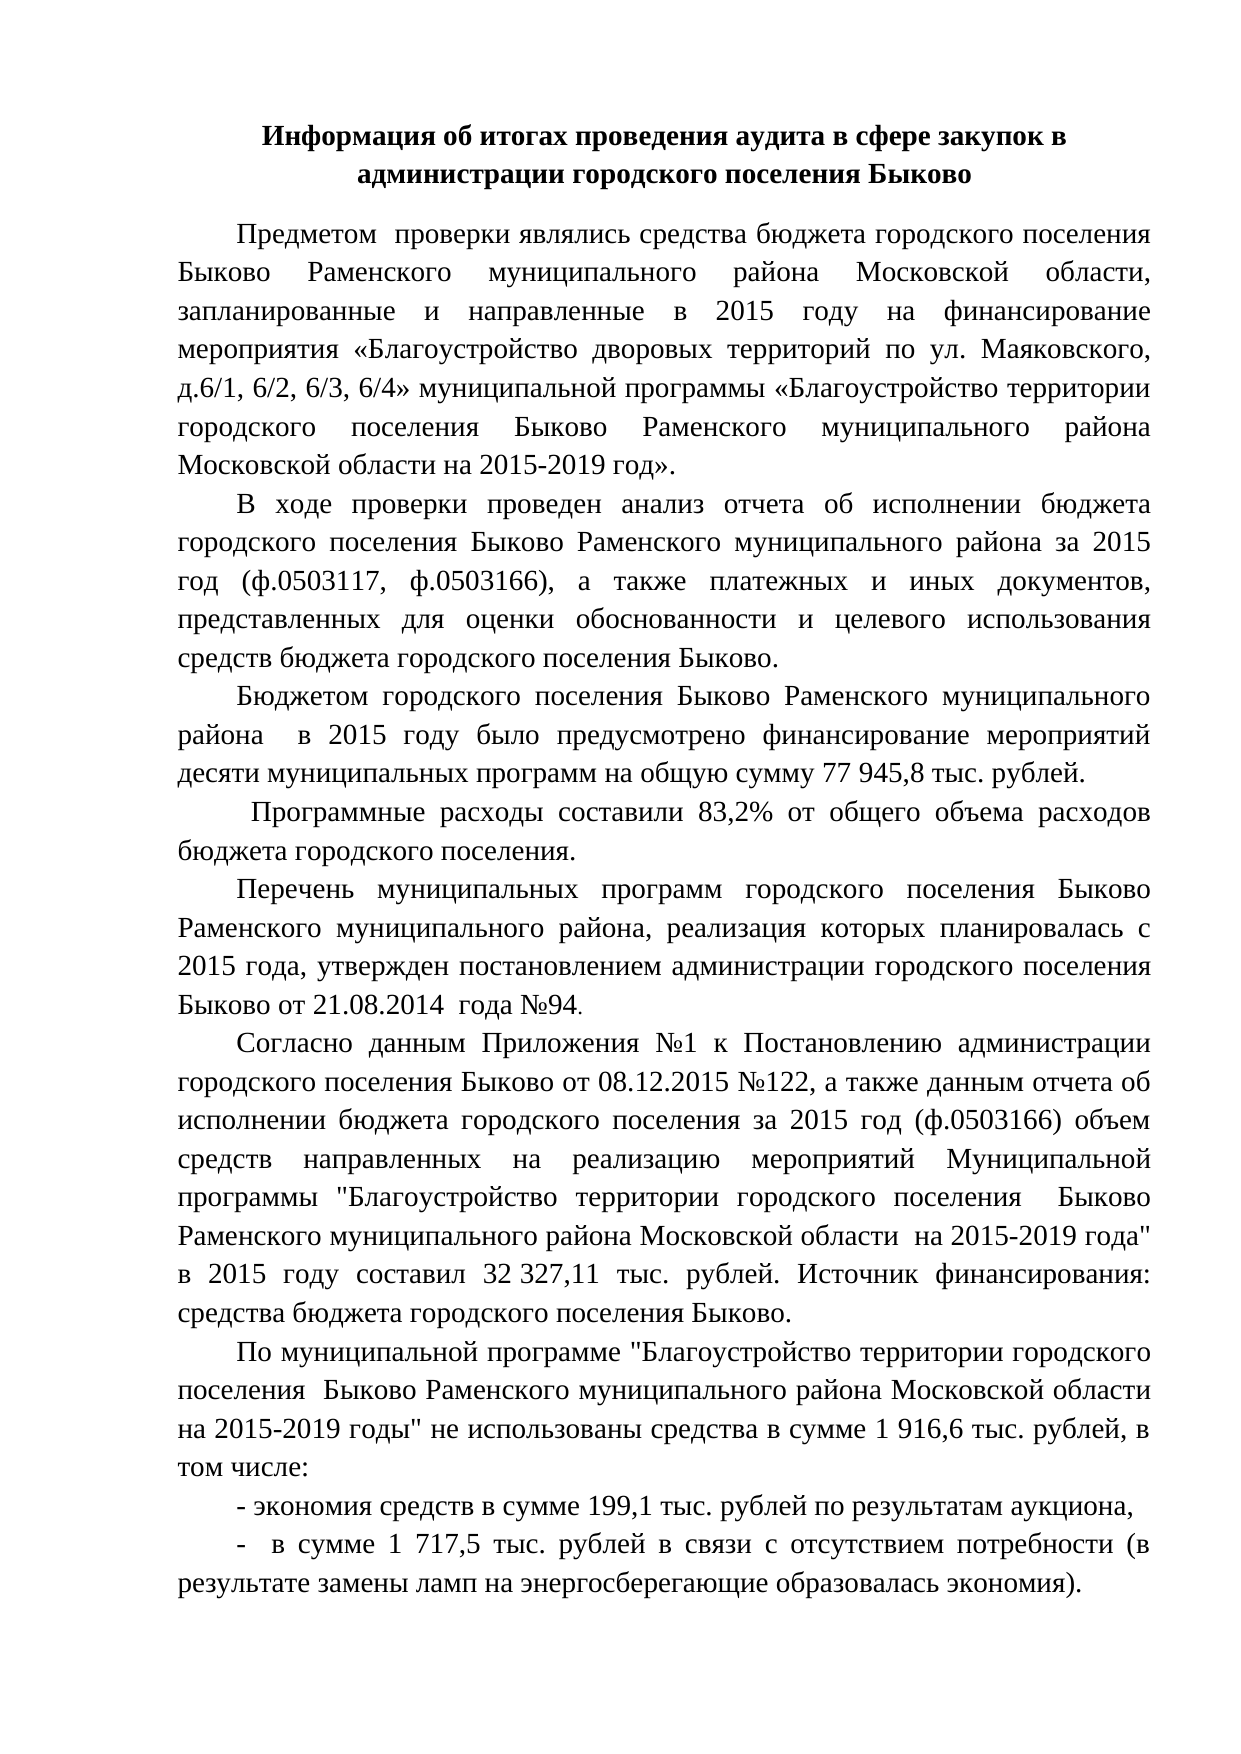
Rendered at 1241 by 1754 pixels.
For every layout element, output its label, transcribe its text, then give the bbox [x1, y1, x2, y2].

text Бюджетом городского поселения Быково Раменского муниципального района в 2015 году было предусмотрено финансирование мероприятий десяти муниципальных программ на общую сумму 77 945,8 тыс. рублей. [177, 678, 1152, 789]
text Согласно данным Приложения №1 к Постановлению администрации городского поселения Быково от 08.12.2015 №122, а также данным отчета об исполнении бюджета городского поселения за 2015 год (ф.0503166) объем средств направленных на реализацию мероприятий Муниципальной программы "Благоустройство территории городского поселения Быково Раменского муниципального района Московской области на 2015-2019 года" в 2015 году составил 32 327,11 тыс. рублей. Источник финансирования: средства бюджета городского поселения Быково. [177, 1025, 1152, 1329]
text Предметом проверки являлись средства бюджета городского поселения Быково Раменского муниципального района Московской области, запланированные и направленные в 2015 году на финансирование мероприятия «Благоустройство дворовых территорий по ул. Маяковского, д.6/1, 6/2, 6/3, 6/4» муниципальной программы «Благоустройство территории городского поселения Быково Раменского муниципального района Московской области на 2015-2019 год». [177, 216, 1152, 481]
text - в сумме 1 717,5 тыс. рублей в связи с отсутствием потребности (в результате замены ламп на энергосберегающие образовалась экономия). [177, 1526, 1152, 1598]
text Программные расходы составили 83,2% от общего объема расходов бюджета городского поселения. [177, 794, 1152, 866]
text По муниципальной программе "Благоустройство территории городского поселения Быково Раменского муниципального района Московской области на 2015-2019 годы" не использованы средства в сумме 1 916,6 тыс. рублей, в том числе: [177, 1334, 1152, 1483]
text - экономия средств в сумме 199,1 тыс. рублей по результатам аукциона, [177, 1488, 1152, 1521]
text Информация об итогах проведения аудита в сфере закупок в администрации городского поселения Быково [177, 118, 1152, 190]
text В ходе проверки проведен анализ отчета об исполнении бюджета городского поселения Быково Раменского муниципального района за 2015 год (ф.0503117, ф.0503166), а также платежных и иных документов, представленных для оценки обоснованности и целевого использования средств бюджета городского поселения Быково. [177, 486, 1152, 673]
text Перечень муниципальных программ городского поселения Быково Раменского муниципального района, реализация которых планировалась с 2015 года, утвержден постановлением администрации городского поселения Быково от 21.08.2014 года №94. [177, 871, 1152, 1020]
